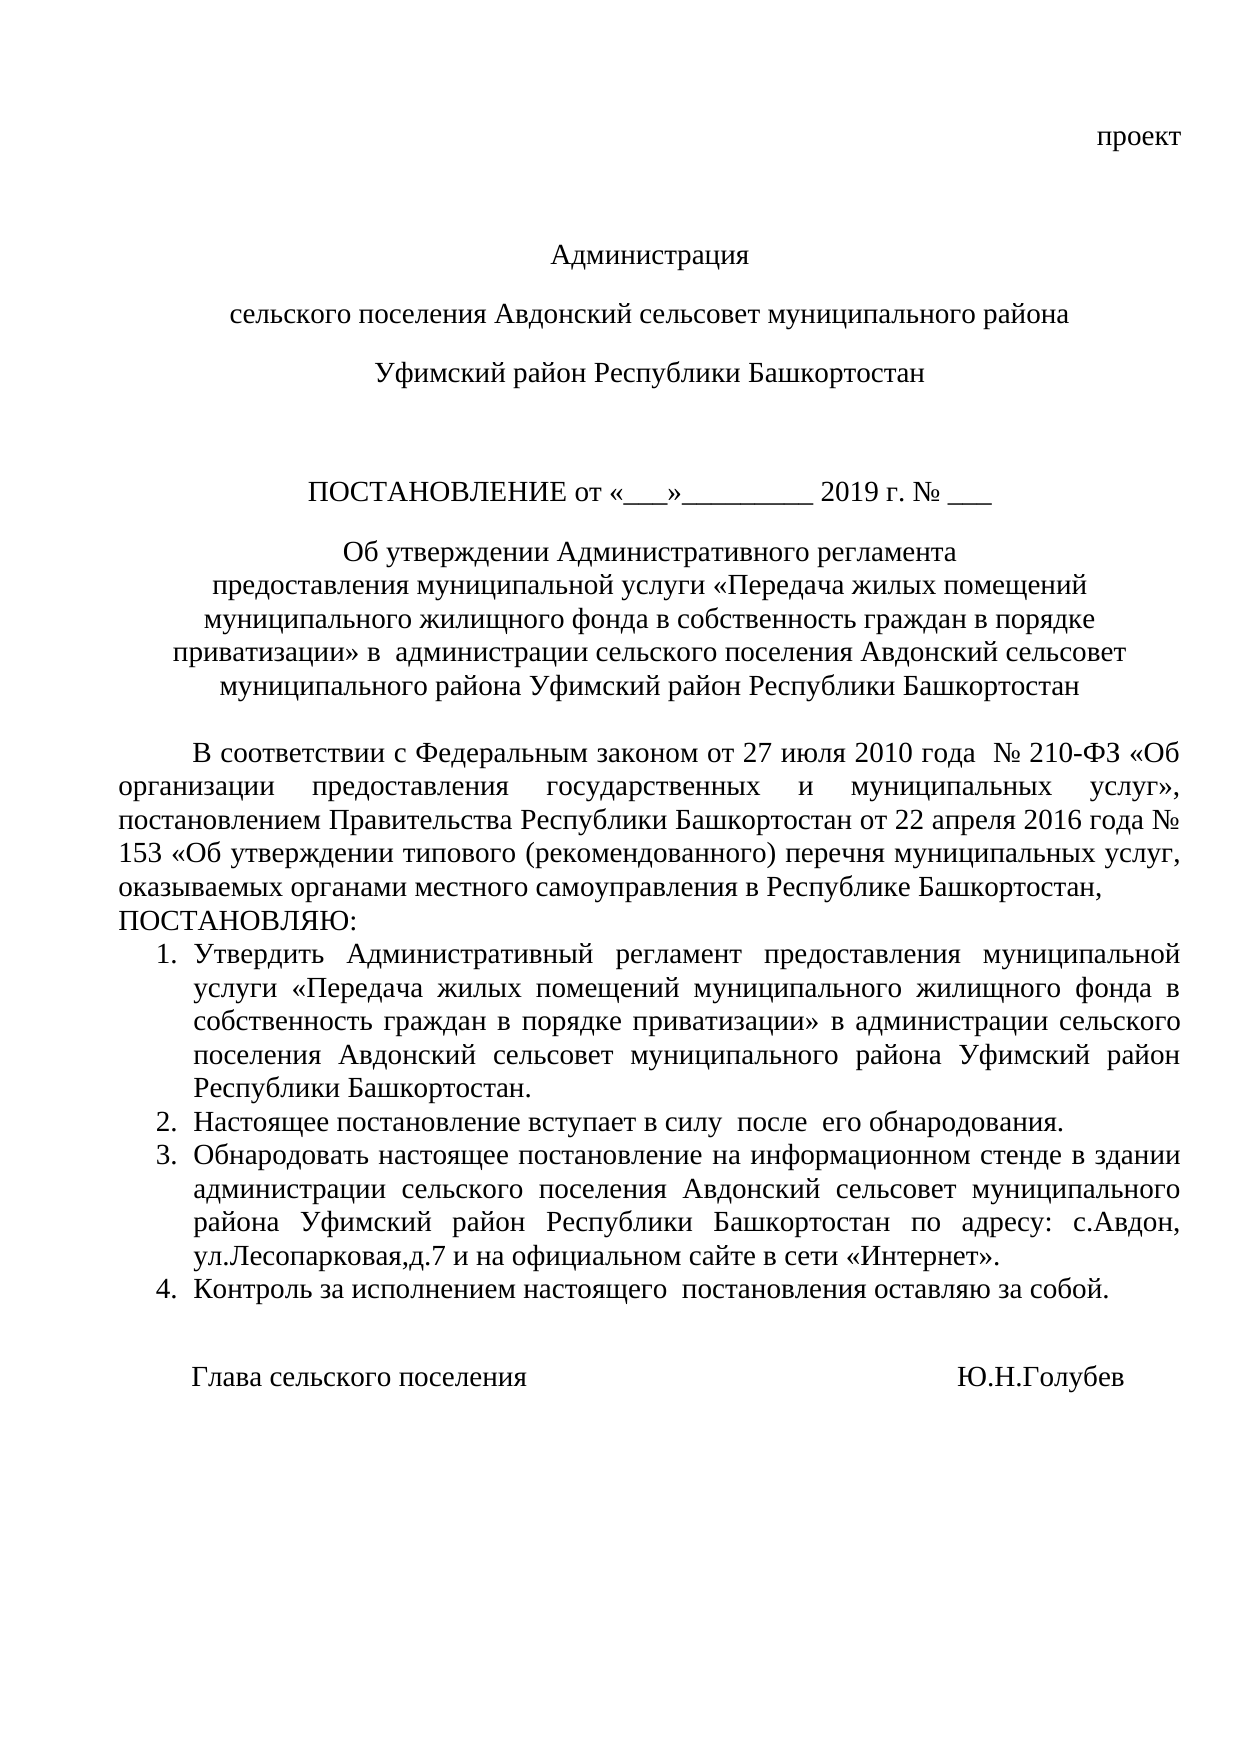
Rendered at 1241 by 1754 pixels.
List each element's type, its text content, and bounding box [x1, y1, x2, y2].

text Администрация [118, 237, 1181, 270]
text Уфимский район Республики Башкортостан [118, 356, 1181, 389]
text ПОСТАНОВЛЕНИЕ от «___»_________ 2019 г. № ___ [118, 474, 1181, 508]
list Контроль за исполнением настоящего постановления оставляю за собой. [156, 1272, 1181, 1305]
text сельского поселения Авдонский сельсовет муниципального района [118, 296, 1181, 330]
list Утвердить Административный регламент предоставления муниципальной услуги «Передача жилых помещений муниципального жилищного фонда в собственность граждан в порядке приватизации» в администрации сельского поселения Авдонский сельсовет муниципального района Уфимский район Республики Башкортостан. [156, 936, 1181, 1104]
text предоставления муниципальной услуги «Передача жилых помещений муниципального жилищного фонда в собственность граждан в порядке приватизации» в администрации сельского поселения Авдонский сельсовет муниципального района Уфимский район Республики Башкортостан [118, 567, 1181, 701]
list Обнародовать настоящее постановление на информационном стенде в здании администрации сельского поселения Авдонский сельсовет муниципального района Уфимский район Республики Башкортостан по адресу: с.Авдон, ул.Лесопарковая,д.7 и на официальном сайте в сети «Интернет». [156, 1137, 1181, 1272]
text Об утверждении Административного регламента [118, 534, 1181, 567]
text Глава сельского поселения Ю.Н.Голубев [118, 1359, 1181, 1393]
text ПОСТАНОВЛЯЮ: [118, 903, 1181, 936]
text В соответствии с Федеральным законом от 27 июля 2010 года № 210-ФЗ «Об организации предоставления государственных и муниципальных услуг», постановлением Правительства Республики Башкортостан от 22 апреля 2016 года № 153 «Об утверждении типового (рекомендованного) перечня муниципальных услуг, оказываемых органами местного самоуправления в Республике Башкортостан, [118, 735, 1181, 903]
list Настоящее постановление вступает в силу после его обнародования. [156, 1104, 1181, 1137]
text проект [118, 118, 1181, 152]
